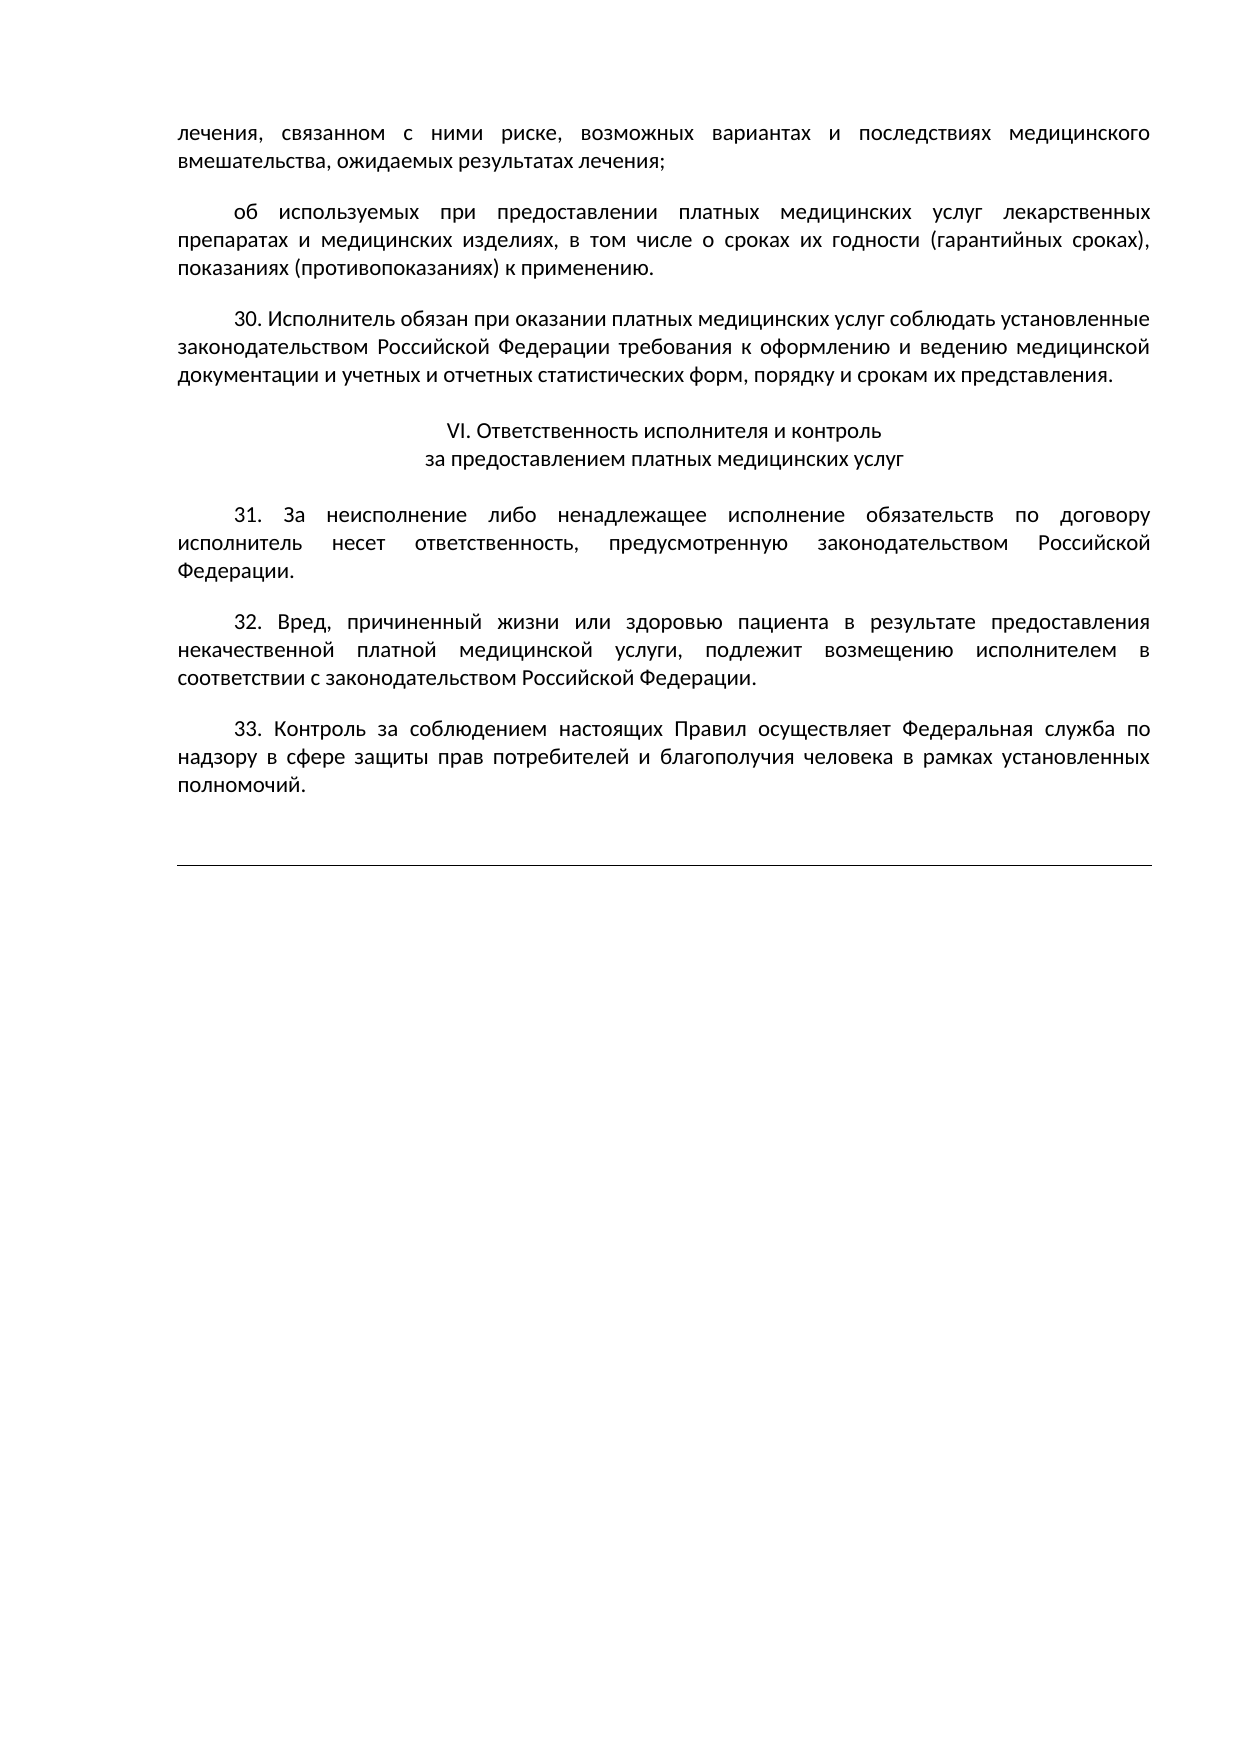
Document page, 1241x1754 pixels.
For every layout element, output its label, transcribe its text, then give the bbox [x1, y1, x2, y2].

text 30. Исполнитель обязан при оказании платных медицинских услуг соблюдать установленные законодательством Российской Федерации требования к оформлению и ведению медицинской документации и учетных и отчетных статистических форм, порядку и срокам их представления. [177, 304, 1152, 388]
text об используемых при предоставлении платных медицинских услуг лекарственных препаратах и медицинских изделиях, в том числе о сроках их годности (гарантийных сроках), показаниях (противопоказаниях) к применению. [177, 197, 1152, 281]
text 33. Контроль за соблюдением настоящих Правил осуществляет Федеральная служба по надзору в сфере защиты прав потребителей и благополучия человека в рамках установленных полномочий. [177, 714, 1152, 798]
text 31. За неисполнение либо ненадлежащее исполнение обязательств по договору исполнитель несет ответственность, предусмотренную законодательством Российской Федерации. [177, 500, 1152, 584]
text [177, 118, 1152, 174]
text VI. Ответственность исполнителя и контроль [177, 416, 1152, 444]
text 32. Вред, причиненный жизни или здоровью пациента в результате предоставления некачественной платной медицинской услуги, подлежит возмещению исполнителем в соответствии с законодательством Российской Федерации. [177, 607, 1152, 691]
text за предоставлением платных медицинских услуг [177, 444, 1152, 472]
